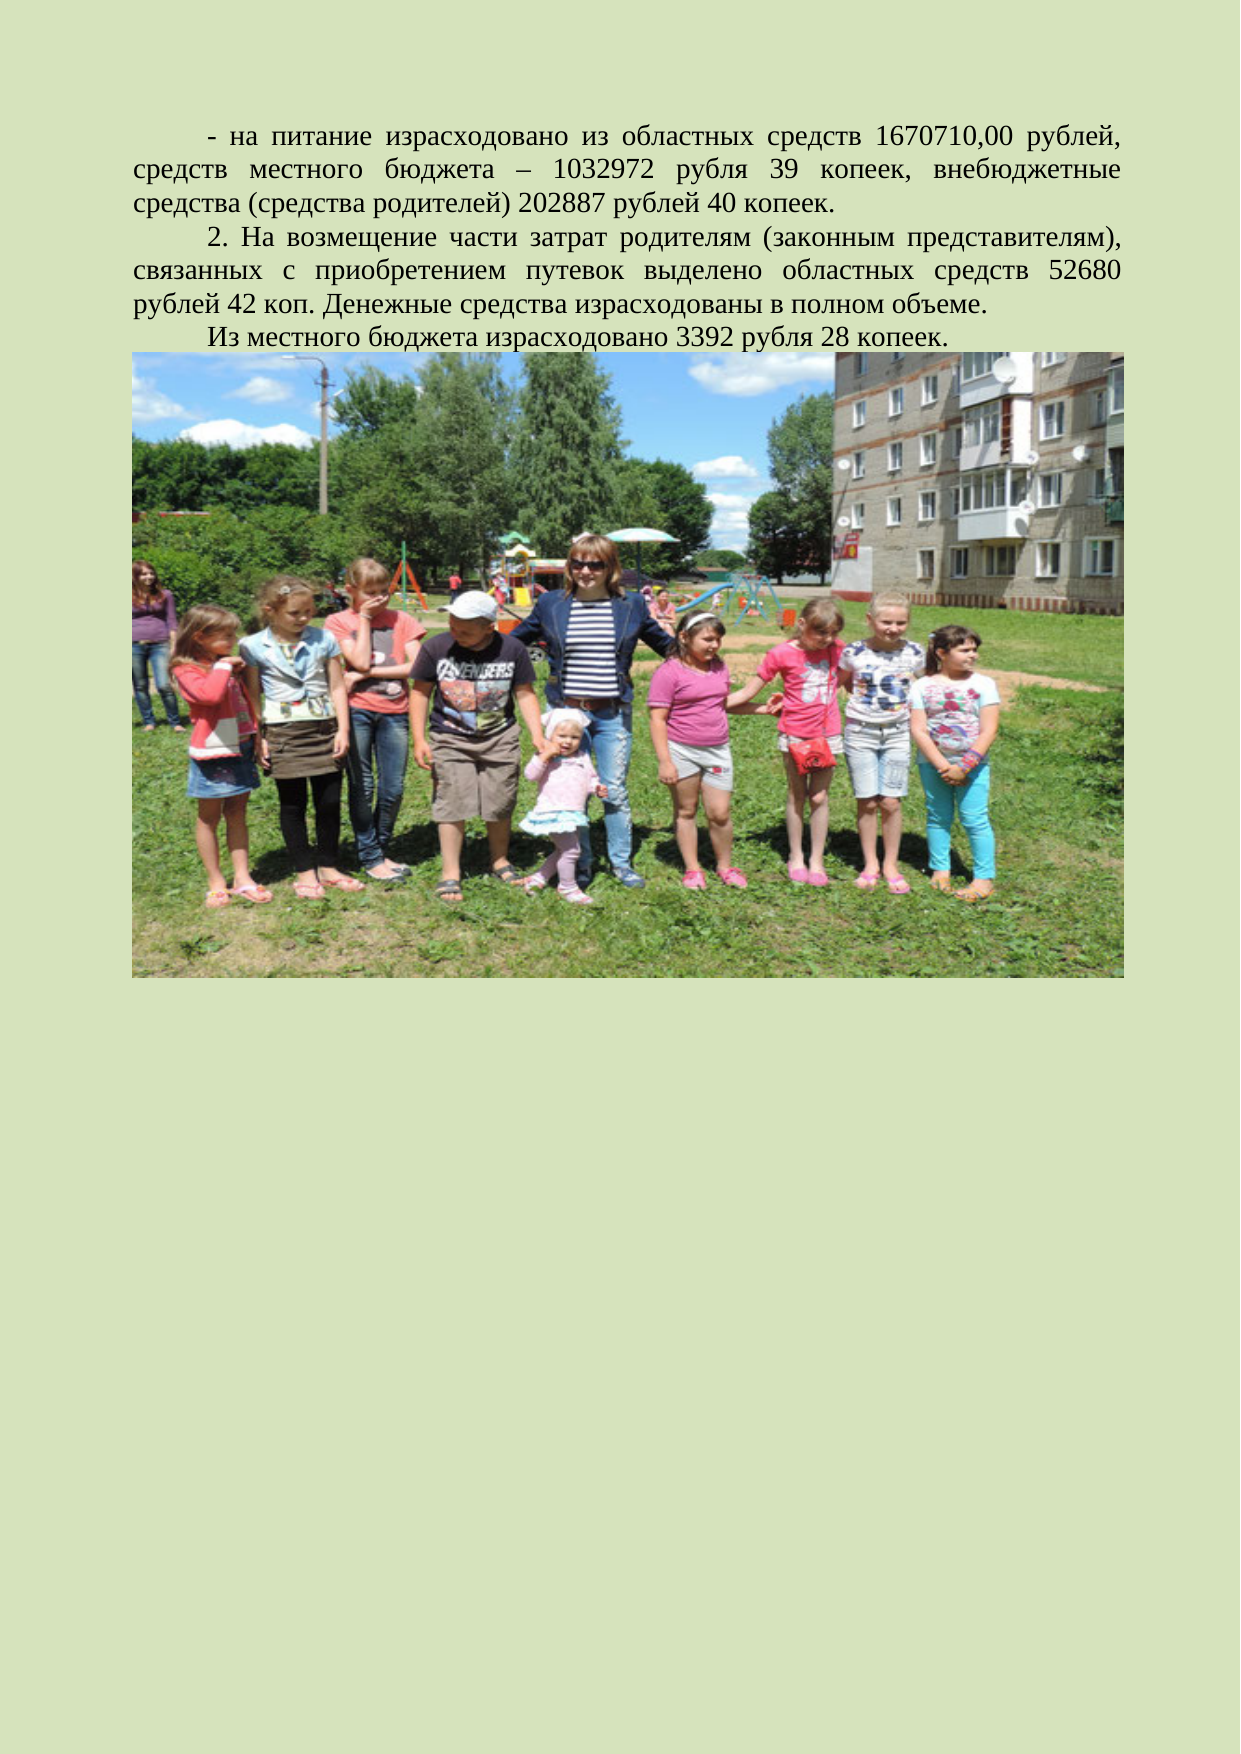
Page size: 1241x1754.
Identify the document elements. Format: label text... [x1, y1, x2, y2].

text 2. На возмещение части затрат родителям (законным представителям), связанных с приобретением путевок выделено областных средств 52680 рублей 42 коп. Денежные средства израсходованы в полном объеме. [133, 219, 1122, 319]
text - на питание израсходовано из областных средств 1670710,00 рублей, средств местного бюджета – 1032972 рубля 39 копеек, внебюджетные средства (средства родителей) 202887 рублей 40 копеек. [133, 118, 1122, 219]
text Из местного бюджета израсходовано 3392 рубля 28 копеек. [133, 319, 1122, 352]
picture [132, 352, 1124, 978]
